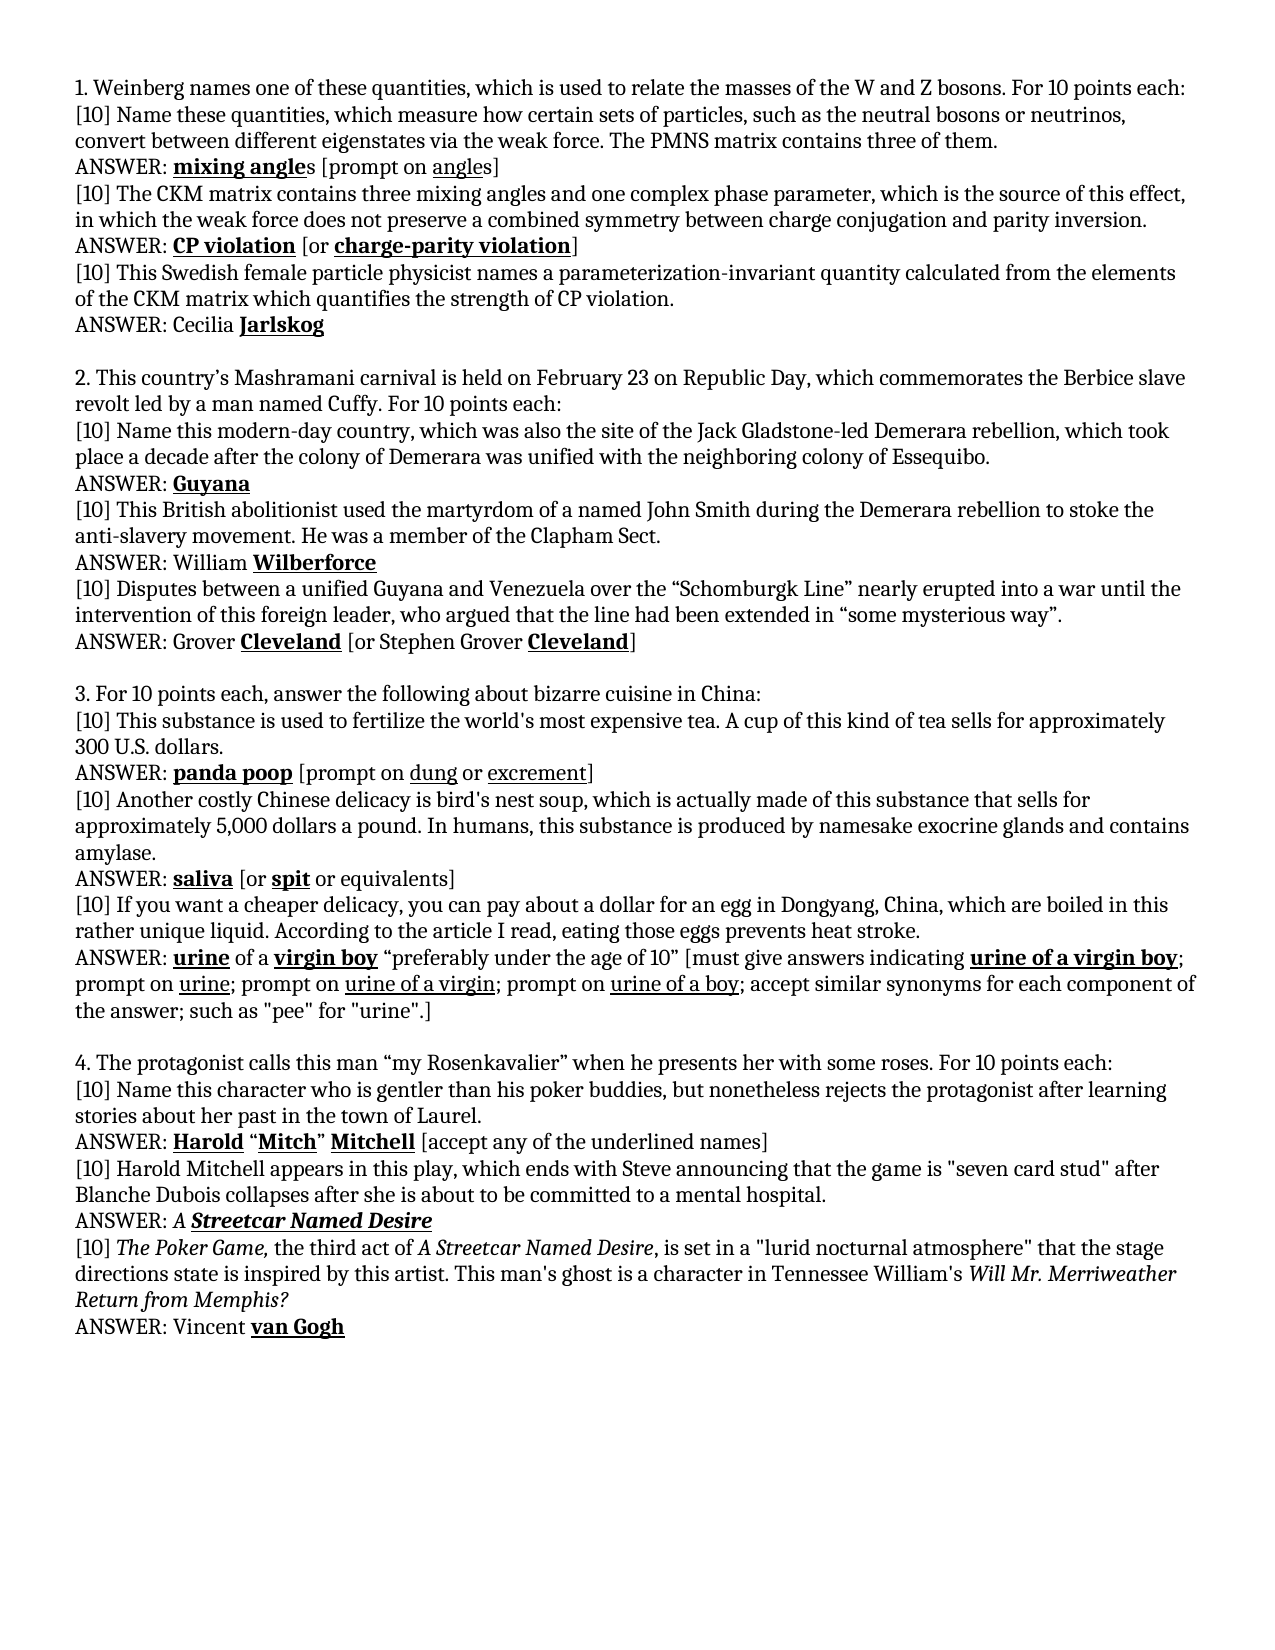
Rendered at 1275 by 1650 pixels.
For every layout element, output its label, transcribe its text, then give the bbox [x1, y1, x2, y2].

text [10] The CKM matrix contains three mixing angles and one complex phase parameter, which is the source of this effect, in which the weak force does not preserve a combined symmetry between charge conjugation and parity inversion. [75, 180, 1200, 233]
text ANSWER: Cecilia Jarlskog [75, 312, 1200, 338]
text [10] Name these quantities, which measure how certain sets of particles, such as the neutral bosons or neutrinos, convert between different eigenstates via the weak force. The PMNS matrix contains three of them. [75, 101, 1200, 154]
text ANSWER: Grover Cleveland [or Stephen Grover Cleveland] [75, 628, 1200, 655]
text [10] Harold Mitchell appears in this play, which ends with Steve announcing that the game is "seven card stud" after Blanche Dubois collapses after she is about to be committed to a mental hospital. [75, 1156, 1200, 1208]
text ANSWER: saliva [or spit or equivalents] [75, 866, 1200, 892]
text ANSWER: CP violation [or charge-parity violation] [75, 233, 1200, 259]
text [10] The Poker Game, the third act of A Streetcar Named Desire, is set in a "lurid nocturnal atmosphere" that the stage directions state is inspired by this artist. This man's ghost is a character in Tennessee William's Will Mr. Merriweather Return from Memphis? [75, 1234, 1200, 1314]
text ANSWER: A Streetcar Named Desire [75, 1208, 1200, 1234]
text [10] This substance is used to fertilize the world's most expensive tea. A cup of this kind of tea sells for approximately 300 U.S. dollars. [75, 707, 1200, 760]
text ANSWER: Harold “Mitch” Mitchell [accept any of the underlined names] [75, 1129, 1200, 1156]
text 2. This country’s Mashramani carnival is held on February 23 on Republic Day, which commemorates the Berbice slave revolt led by a man named Cuffy. For 10 points each: [75, 365, 1200, 418]
text [10] If you want a cheaper delicacy, you can pay about a dollar for an egg in Dongyang, China, which are boiled in this rather unique liquid. According to the article I read, eating those eggs prevents heat stroke. [75, 892, 1200, 945]
text [10] This Swedish female particle physicist names a parameterization-invariant quantity calculated from the elements of the CKM matrix which quantifies the strength of CP violation. [75, 259, 1200, 312]
text ANSWER: mixing angles [prompt on angles] [75, 154, 1200, 180]
text ANSWER: Vincent van Gogh [75, 1314, 1200, 1340]
text ANSWER: Guyana [75, 470, 1200, 497]
text ANSWER: William Wilberforce [75, 549, 1200, 576]
text 4. The protagonist calls this man “my Rosenkavalier” when he presents her with some roses. For 10 points each: [75, 1050, 1200, 1076]
text [10] Name this character who is gentler than his poker buddies, but nonetheless rejects the protagonist after learning stories about her past in the town of Laurel. [75, 1076, 1200, 1129]
text ANSWER: urine of a virgin boy “preferably under the age of 10” [must give answers indicating urine of a virgin boy; prompt on urine; prompt on urine of a virgin; prompt on urine of a boy; accept similar synonyms for each component of the answer; such as "pee" for "urine".] [75, 945, 1200, 1024]
text 3. For 10 points each, answer the following about bizarre cuisine in China: [75, 681, 1200, 707]
text [10] Another costly Chinese delicacy is bird's nest soup, which is actually made of this substance that sells for approximately 5,000 dollars a pound. In humans, this substance is produced by namesake exocrine glands and contains amylase. [75, 787, 1200, 866]
text [10] Name this modern-day country, which was also the site of the Jack Gladstone-led Demerara rebellion, which took place a decade after the colony of Demerara was unified with the neighboring colony of Essequibo. [75, 418, 1200, 470]
text [10] Disputes between a unified Guyana and Venezuela over the “Schomburgk Line” nearly erupted into a war until the intervention of this foreign leader, who argued that the line had been extended in “some mysterious way”. [75, 576, 1200, 628]
text ANSWER: panda poop [prompt on dung or excrement] [75, 760, 1200, 787]
text [10] This British abolitionist used the martyrdom of a named John Smith during the Demerara rebellion to stoke the anti-slavery movement. He was a member of the Clapham Sect. [75, 497, 1200, 549]
text 1. Weinberg names one of these quantities, which is used to relate the masses of the W and Z bosons. For 10 points each: [75, 75, 1200, 101]
